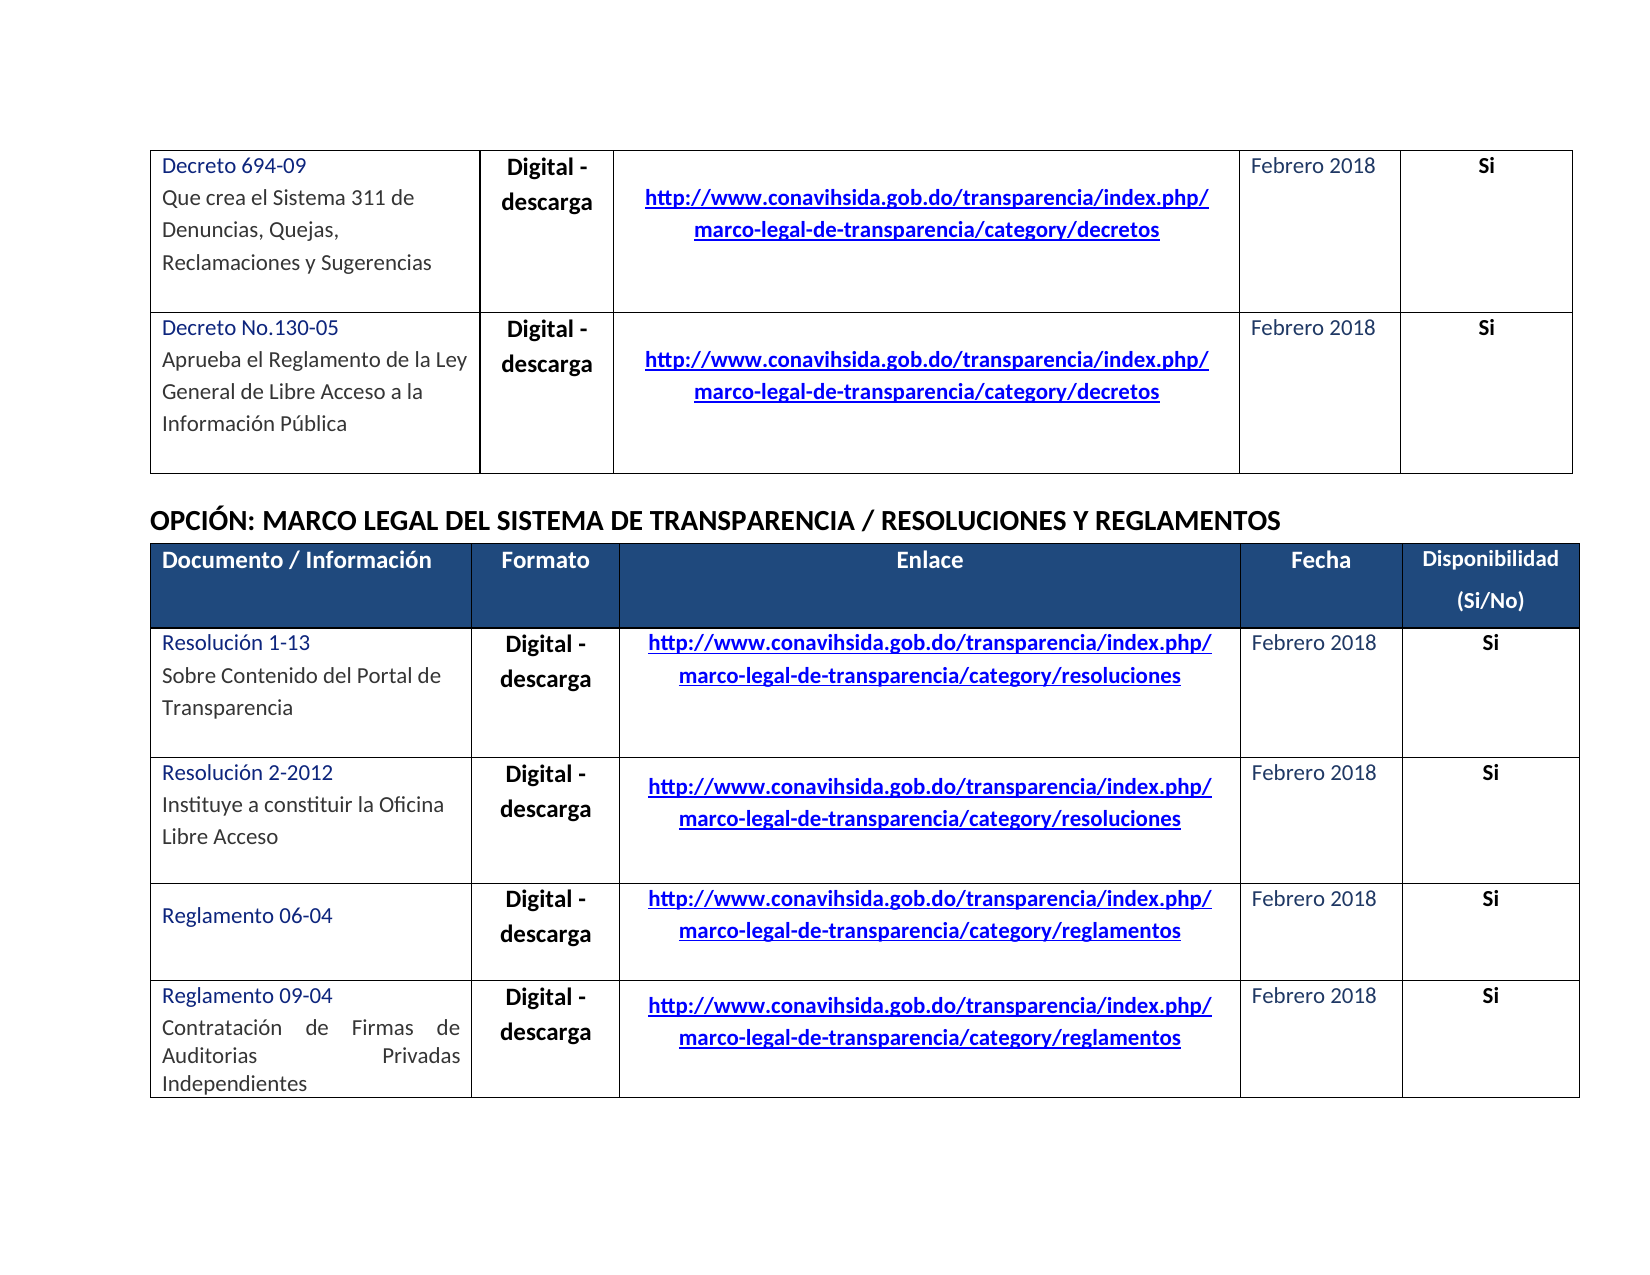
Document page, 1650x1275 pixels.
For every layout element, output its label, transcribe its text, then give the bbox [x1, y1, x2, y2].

table_cell Febrero 2018 [1241, 629, 1402, 757]
table_cell http://www.conavihsida.gob.do/transparencia/index.php/marco-legal-de-transparencia/category/resoluciones [620, 629, 1240, 757]
table_header Formato [472, 544, 619, 627]
table_header Disponibilidad (Si/No) [1403, 544, 1579, 627]
table_cell Febrero 2018 [1240, 313, 1400, 473]
table_header Fecha [1241, 544, 1402, 627]
table_cell Resolución 2-2012 Instituye a constituir la Oficina Libre Acceso [151, 758, 471, 883]
table_cell Si [1403, 884, 1579, 980]
table_cell http://www.conavihsida.gob.do/transparencia/index.php/marco-legal-de-transparencia/category/resoluciones [620, 758, 1240, 883]
table_cell Decreto 694-09 Que crea el Sistema 311 de Denuncias, Quejas, Reclamaciones y Sugerencias [151, 151, 479, 312]
table_cell Si [1403, 758, 1579, 883]
table_cell Si [1403, 629, 1579, 757]
table_cell Digital -descarga [472, 629, 619, 757]
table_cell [614, 151, 1239, 312]
table_cell Digital -descarga [481, 313, 613, 473]
table_cell Digital -descarga [481, 151, 613, 312]
table_cell Febrero 2018 [1241, 981, 1402, 1097]
table_cell Si [1403, 981, 1579, 1097]
table_cell http://www.conavihsida.gob.do/transparencia/index.php/marco-legal-de-transparencia/category/reglamentos [620, 884, 1240, 980]
table_cell Decreto No.130-05 Aprueba el Reglamento de la Ley General de Libre Acceso a la Información Pública [151, 313, 479, 473]
table_cell Reglamento 09-04 Contratación de Firmas de Auditorias Privadas Independientes [151, 981, 471, 1097]
table_cell Si [1401, 151, 1572, 312]
table_cell Digital -descarga [472, 981, 619, 1097]
table_cell Digital -descarga [472, 884, 619, 980]
table_header Documento / Información [151, 544, 471, 627]
table_cell http://www.conavihsida.gob.do/transparencia/index.php/marco-legal-de-transparencia/category/decretos [614, 313, 1239, 473]
table_cell Si [1401, 313, 1572, 473]
table_cell Febrero 2018 [1241, 884, 1402, 980]
table_cell Digital -descarga [472, 758, 619, 883]
table_cell Febrero 2018 [1240, 151, 1400, 312]
table_cell Febrero 2018 [1241, 758, 1402, 883]
table_cell Resolución 1-13 Sobre Contenido del Portal de Transparencia [151, 629, 471, 757]
table_header Enlace [620, 544, 1240, 627]
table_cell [620, 981, 1240, 1097]
table_cell Reglamento 06-04 [151, 884, 471, 980]
text OPCIÓN: MARCO LEGAL DEL SISTEMA DE TRANSPARENCIA / RESOLUCIONES Y REGLAMENTOS [150, 502, 1500, 538]
